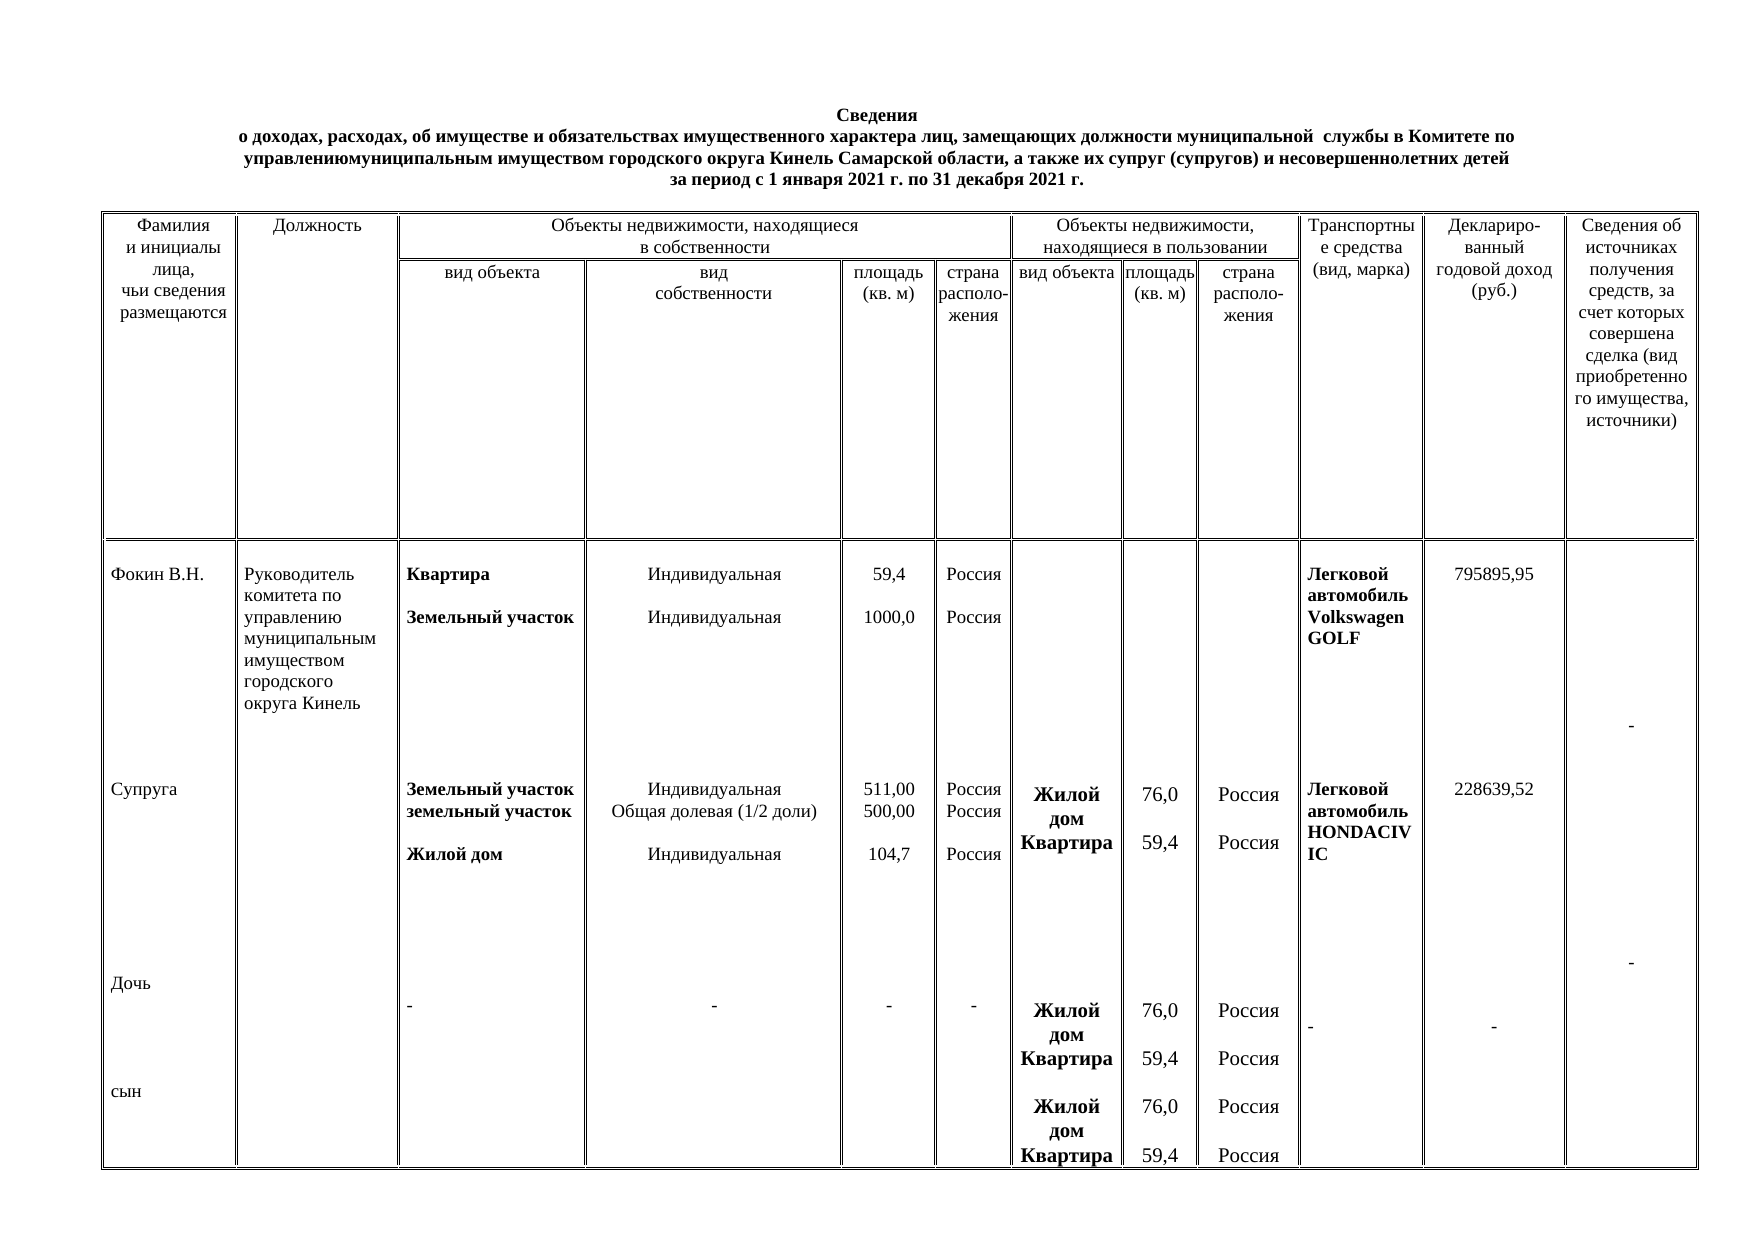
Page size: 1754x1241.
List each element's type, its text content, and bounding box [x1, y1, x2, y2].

table_cell Россия Россия Россия Россия Россия Россия [1198, 541, 1299, 1167]
table_cell площадь (кв. м) [843, 261, 934, 538]
table_cell Жилой дом Квартира Жилой дом Квартира Жилой дом Квартира [1011, 541, 1122, 1167]
table_cell Индивидуальная Индивидуальная Индивидуальная Общая долевая (1/2 доли) Индивидуальная - [586, 538, 842, 1167]
table_header Объекты недвижимости, находящиеся в пользовании [1011, 214, 1299, 257]
table_header Фамилия и инициалы лица, чьи сведения размещаются [104, 214, 236, 538]
table_cell Россия Россия Россия Россия Россия - [935, 541, 1011, 1167]
table_cell площадь (кв. м) [1124, 261, 1196, 538]
table_cell 59,4 1000,0 511,00 500,00 104,7 - [842, 541, 935, 1167]
table_cell вид собственности [587, 261, 840, 538]
table_cell страна располо-жения [1199, 261, 1298, 538]
table_header Транспортные средства (вид, марка) [1299, 214, 1423, 538]
table_cell 795895,95 228639,52 - [1423, 541, 1565, 1167]
table_cell - - [1565, 538, 1698, 1167]
table_cell 76,0 59,4 76,0 59,4 76,0 59,4 [1122, 538, 1198, 1167]
table_header Деклариро-ванный годовой доход (руб.) [1423, 214, 1565, 538]
table_cell Легковой автомобиль VolkswagenGOLF Легковой автомобиль HONDACIVIC - [1299, 541, 1423, 1167]
text Сведения [118, 103, 1636, 125]
table_header Сведения об источниках получения средств, за счет которых совершена сделка (вид приобретенного имущества, источники) [1565, 214, 1696, 538]
table_cell Квартира Земельный участок Земельный участок земельный участок Жилой дом - [399, 538, 586, 1167]
table_cell Фокин В.Н. Супруга Дочь сын [103, 538, 236, 1167]
table_header Объекты недвижимости, находящиеся в собственности [399, 214, 1011, 257]
table_header Должность [236, 214, 398, 538]
table_cell вид объекта [1013, 261, 1121, 538]
text за период с 1 января 2021 г. по 31 декабря 2021 г. [118, 168, 1636, 190]
text о доходах, расходах, об имуществе и обязательствах имущественного характера лиц, замещающих должности муниципальной службы в Комитете по управлениюмуниципальным имуществом городского округа Кинель Самарской области, а также их супруг (супругов) и несовершеннолетних детей [118, 125, 1636, 168]
table_cell вид объекта [400, 261, 584, 538]
table_cell страна располо-жения [937, 261, 1010, 538]
table_cell Руководитель комитета по управлению муниципальным имуществом городского округа Кинель [236, 541, 398, 1167]
